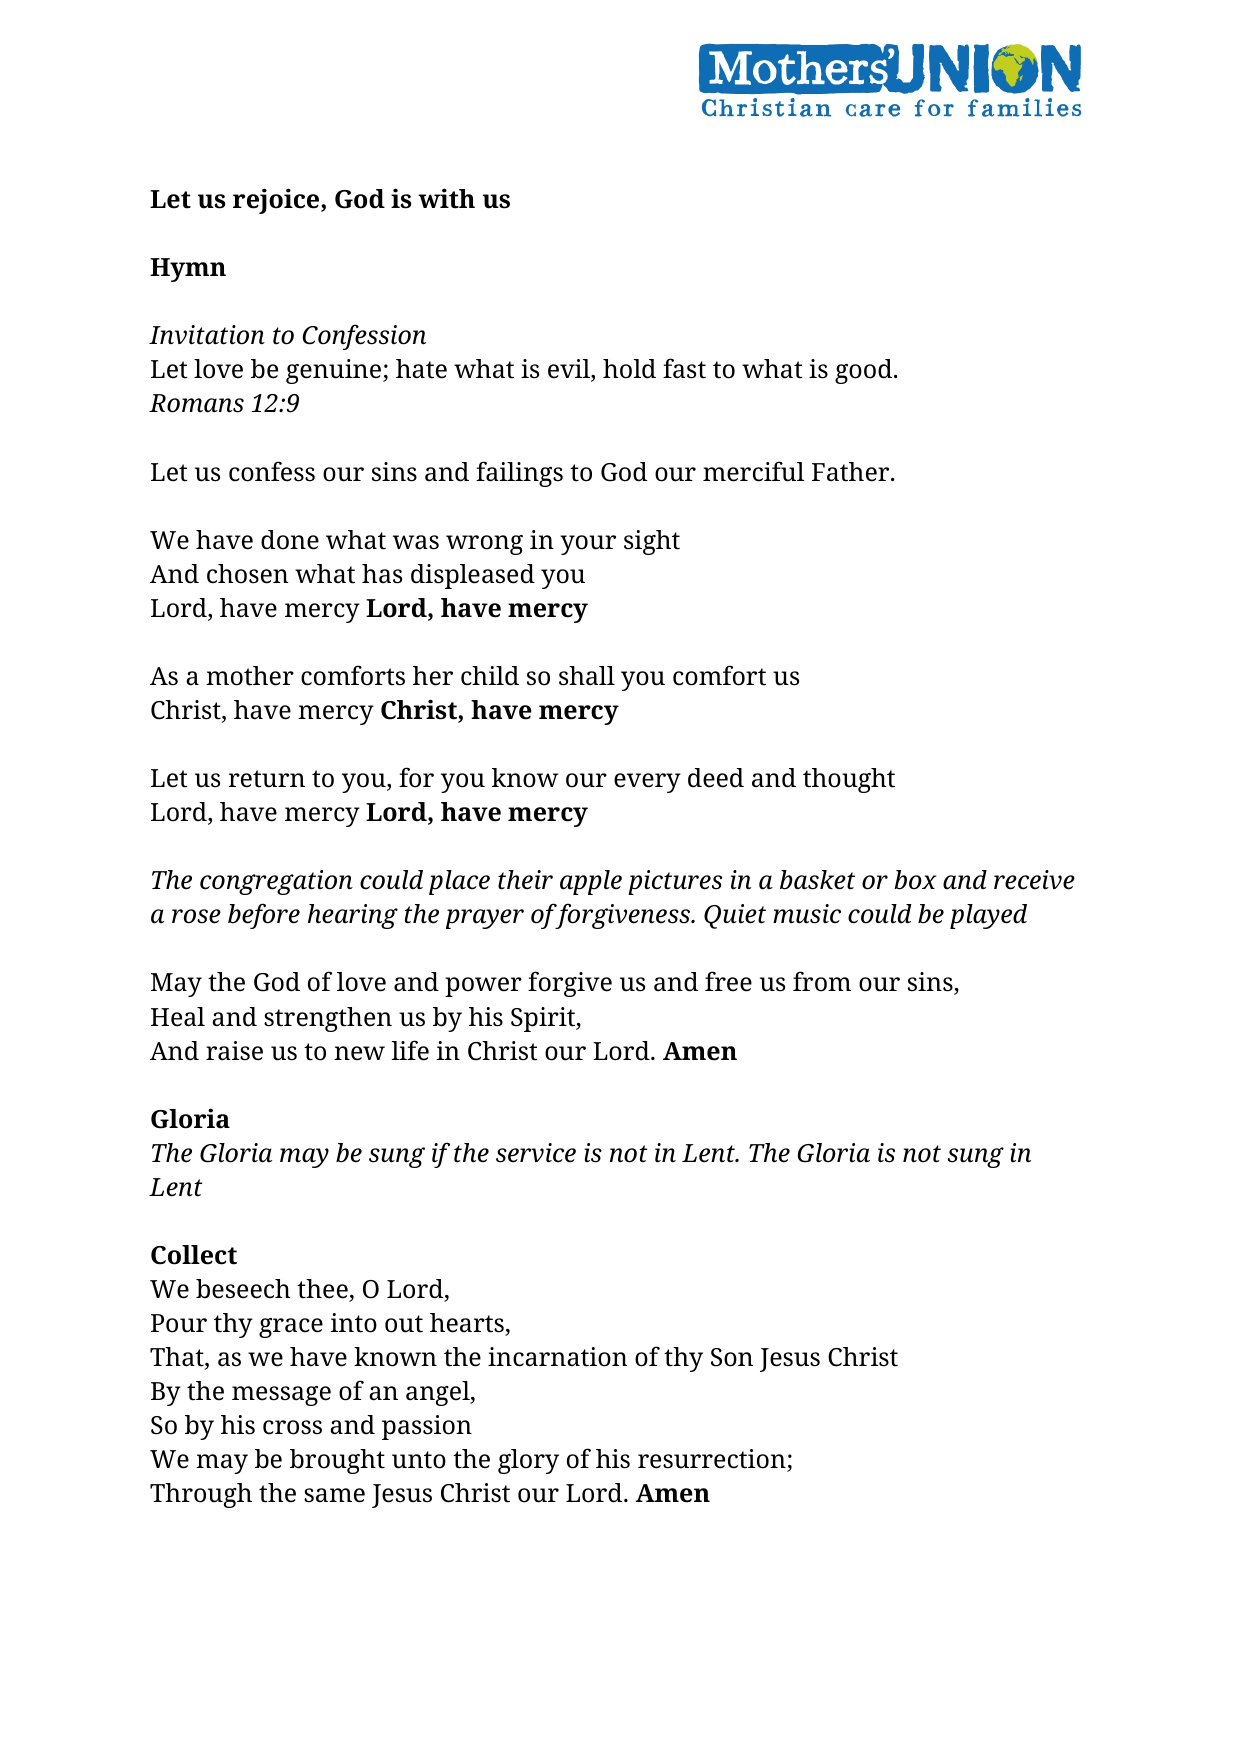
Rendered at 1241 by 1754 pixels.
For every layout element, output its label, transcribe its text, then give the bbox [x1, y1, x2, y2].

text By the message of an angel, [150, 1374, 1090, 1408]
text So by his cross and passion [150, 1408, 1090, 1442]
text We have done what was wrong in your sight [150, 522, 1090, 556]
text May the God of love and power forgive us and free us from our sins, [150, 965, 1090, 999]
text The Gloria may be sung if the service is not in Lent. The Gloria is not sung in Lent [150, 1135, 1090, 1203]
text We beseech thee, O Lord, [150, 1272, 1090, 1306]
text Through the same Jesus Christ our Lord. Amen [150, 1476, 1090, 1510]
text Lord, have mercy Lord, have mercy [150, 795, 1090, 829]
text Invitation to Confession [150, 318, 1090, 352]
text Let us rejoice, God is with us [150, 182, 1090, 216]
text Collect [150, 1238, 1090, 1272]
text Pour thy grace into out hearts, [150, 1306, 1090, 1340]
text Let love be genuine; hate what is evil, hold fast to what is good. [150, 352, 1090, 386]
text Christ, have mercy Christ, have mercy [150, 693, 1090, 727]
text Lord, have mercy Lord, have mercy [150, 590, 1090, 624]
text Romans 12:9 [150, 386, 1090, 420]
picture [690, 36, 1087, 124]
text Let us return to you, for you know our every deed and thought [150, 761, 1090, 795]
text That, as we have known the incarnation of thy Son Jesus Christ [150, 1340, 1090, 1374]
text And chosen what has displeased you [150, 556, 1090, 590]
text Heal and strengthen us by his Spirit, [150, 999, 1090, 1033]
text We may be brought unto the glory of his resurrection; [150, 1442, 1090, 1476]
text Hymn [150, 250, 1090, 284]
text And raise us to new life in Christ our Lord. Amen [150, 1033, 1090, 1067]
text As a mother comforts her child so shall you comfort us [150, 658, 1090, 693]
text Let us confess our sins and failings to God our merciful Father. [150, 454, 1090, 488]
text Gloria [150, 1101, 1090, 1135]
text The congregation could place their apple pictures in a basket or box and receive a rose before hearing the prayer of forgiveness. Quiet music could be played [150, 863, 1090, 931]
